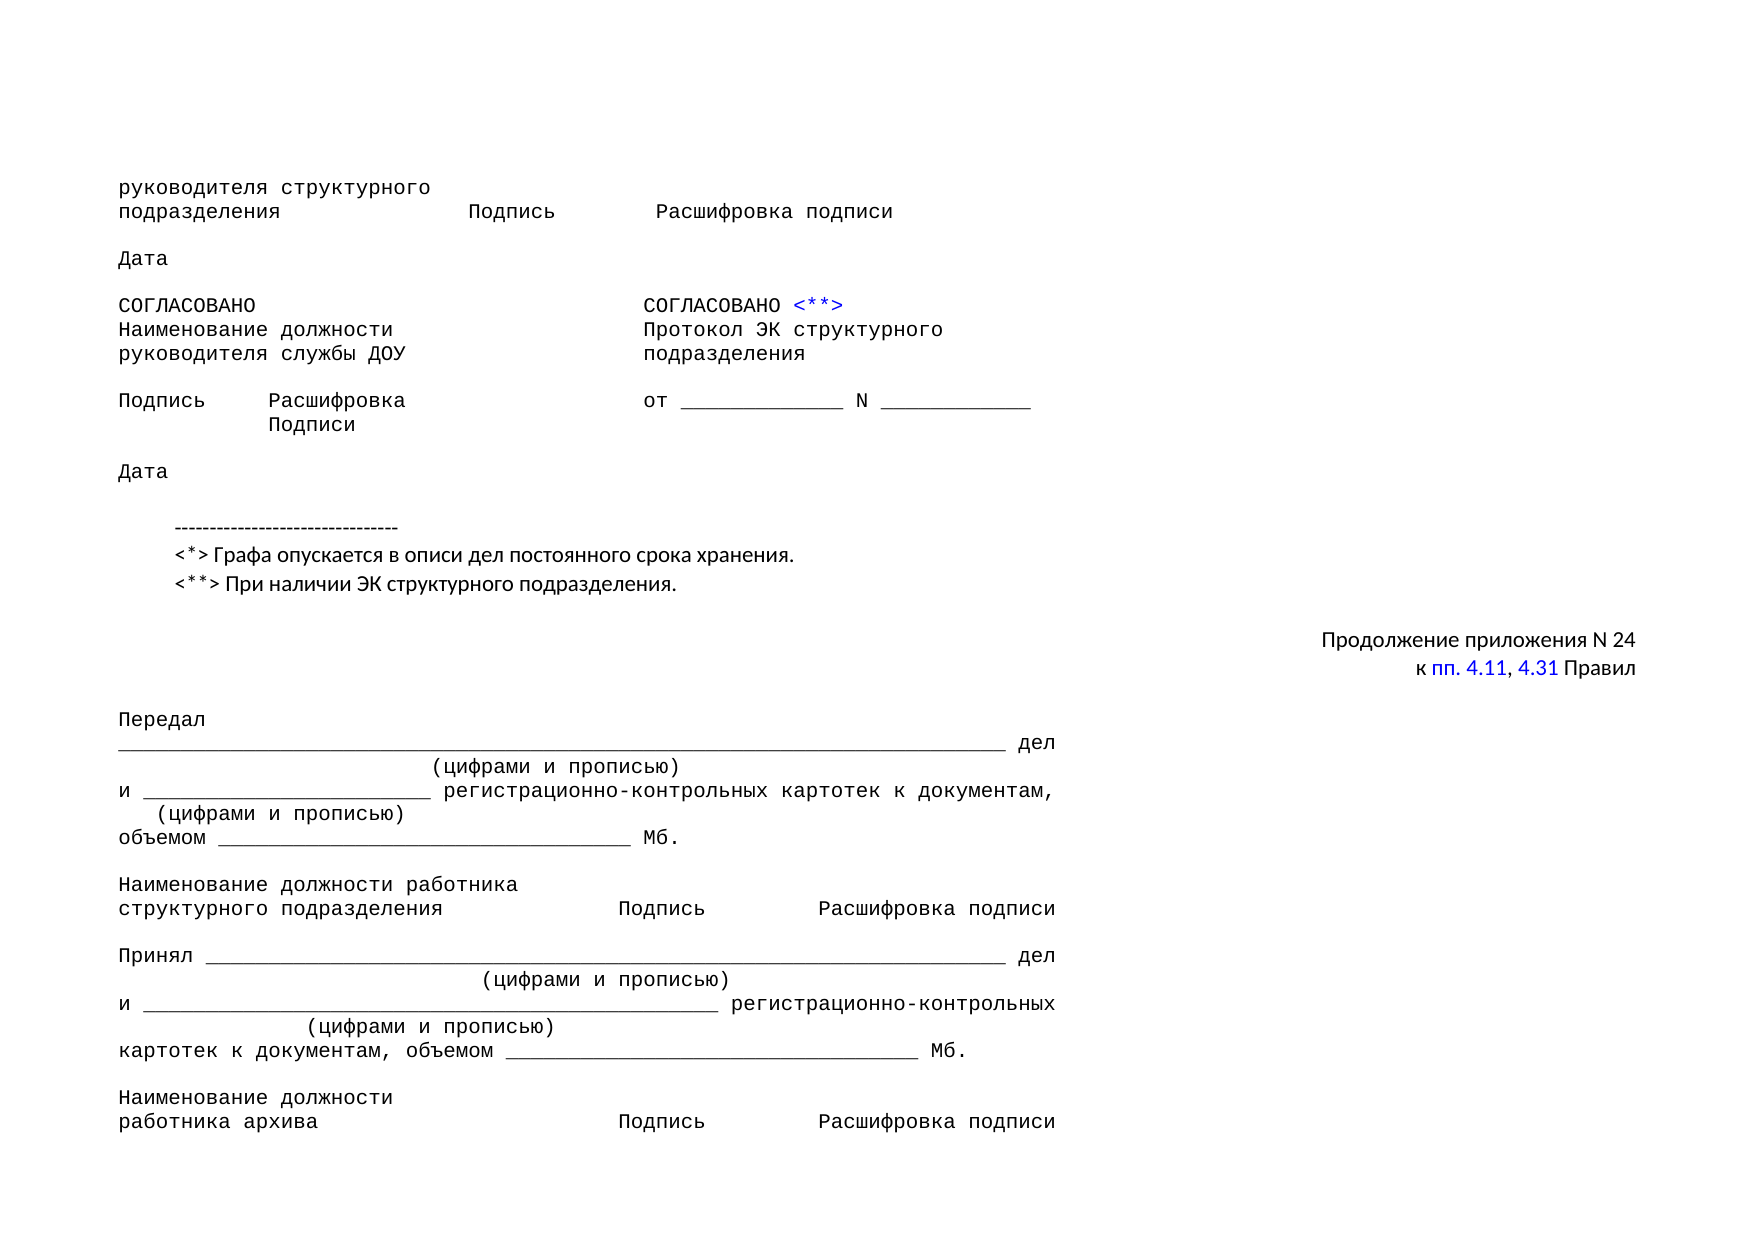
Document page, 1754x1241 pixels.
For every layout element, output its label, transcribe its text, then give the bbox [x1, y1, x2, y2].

text Наименование должности Протокол ЭК структурного [118, 319, 1636, 343]
text руководителя службы ДОУ подразделения [118, 343, 1636, 366]
text Наименование должности [118, 1087, 1636, 1111]
text руководителя структурного [118, 177, 1636, 201]
text СОГЛАСОВАНО СОГЛАСОВАНО <**> [118, 295, 1636, 319]
text структурного подразделения Подпись Расшифровка подписи [118, 898, 1636, 922]
text Продолжение приложения N 24 [118, 625, 1636, 653]
text (цифрами и прописью) [118, 969, 1636, 992]
text картотек к документам, объемом _________________________________ Мб. [118, 1040, 1636, 1063]
text Наименование должности работника [118, 874, 1636, 898]
text к пп. 4.11, 4.31 Правил [118, 653, 1636, 681]
text Дата [118, 248, 1636, 272]
text (цифрами и прописью) [118, 803, 1636, 827]
text подразделения Подпись Расшифровка подписи [118, 201, 1636, 224]
text -------------------------------- [118, 513, 1636, 541]
text и ______________________________________________ регистрационно-контрольных [118, 992, 1636, 1016]
text (цифрами и прописью) [118, 1016, 1636, 1040]
text Дата [118, 461, 1636, 484]
text Принял ________________________________________________________________ дел [118, 945, 1636, 969]
text Подписи [118, 414, 1636, 437]
text Подпись Расшифровка от _____________ N ____________ [118, 390, 1636, 414]
text объемом _________________________________ Мб. [118, 827, 1636, 851]
text <*> Графа опускается в описи дел постоянного срока хранения. [118, 541, 1636, 569]
text (цифрами и прописью) [118, 756, 1636, 780]
text работника архива Подпись Расшифровка подписи [118, 1111, 1636, 1134]
text и _______________________ регистрационно-контрольных картотек к документам, [118, 780, 1636, 803]
text <**> При наличии ЭК структурного подразделения. [118, 569, 1636, 597]
text _______________________________________________________________________ дел [118, 732, 1636, 756]
text Передал [118, 709, 1636, 732]
